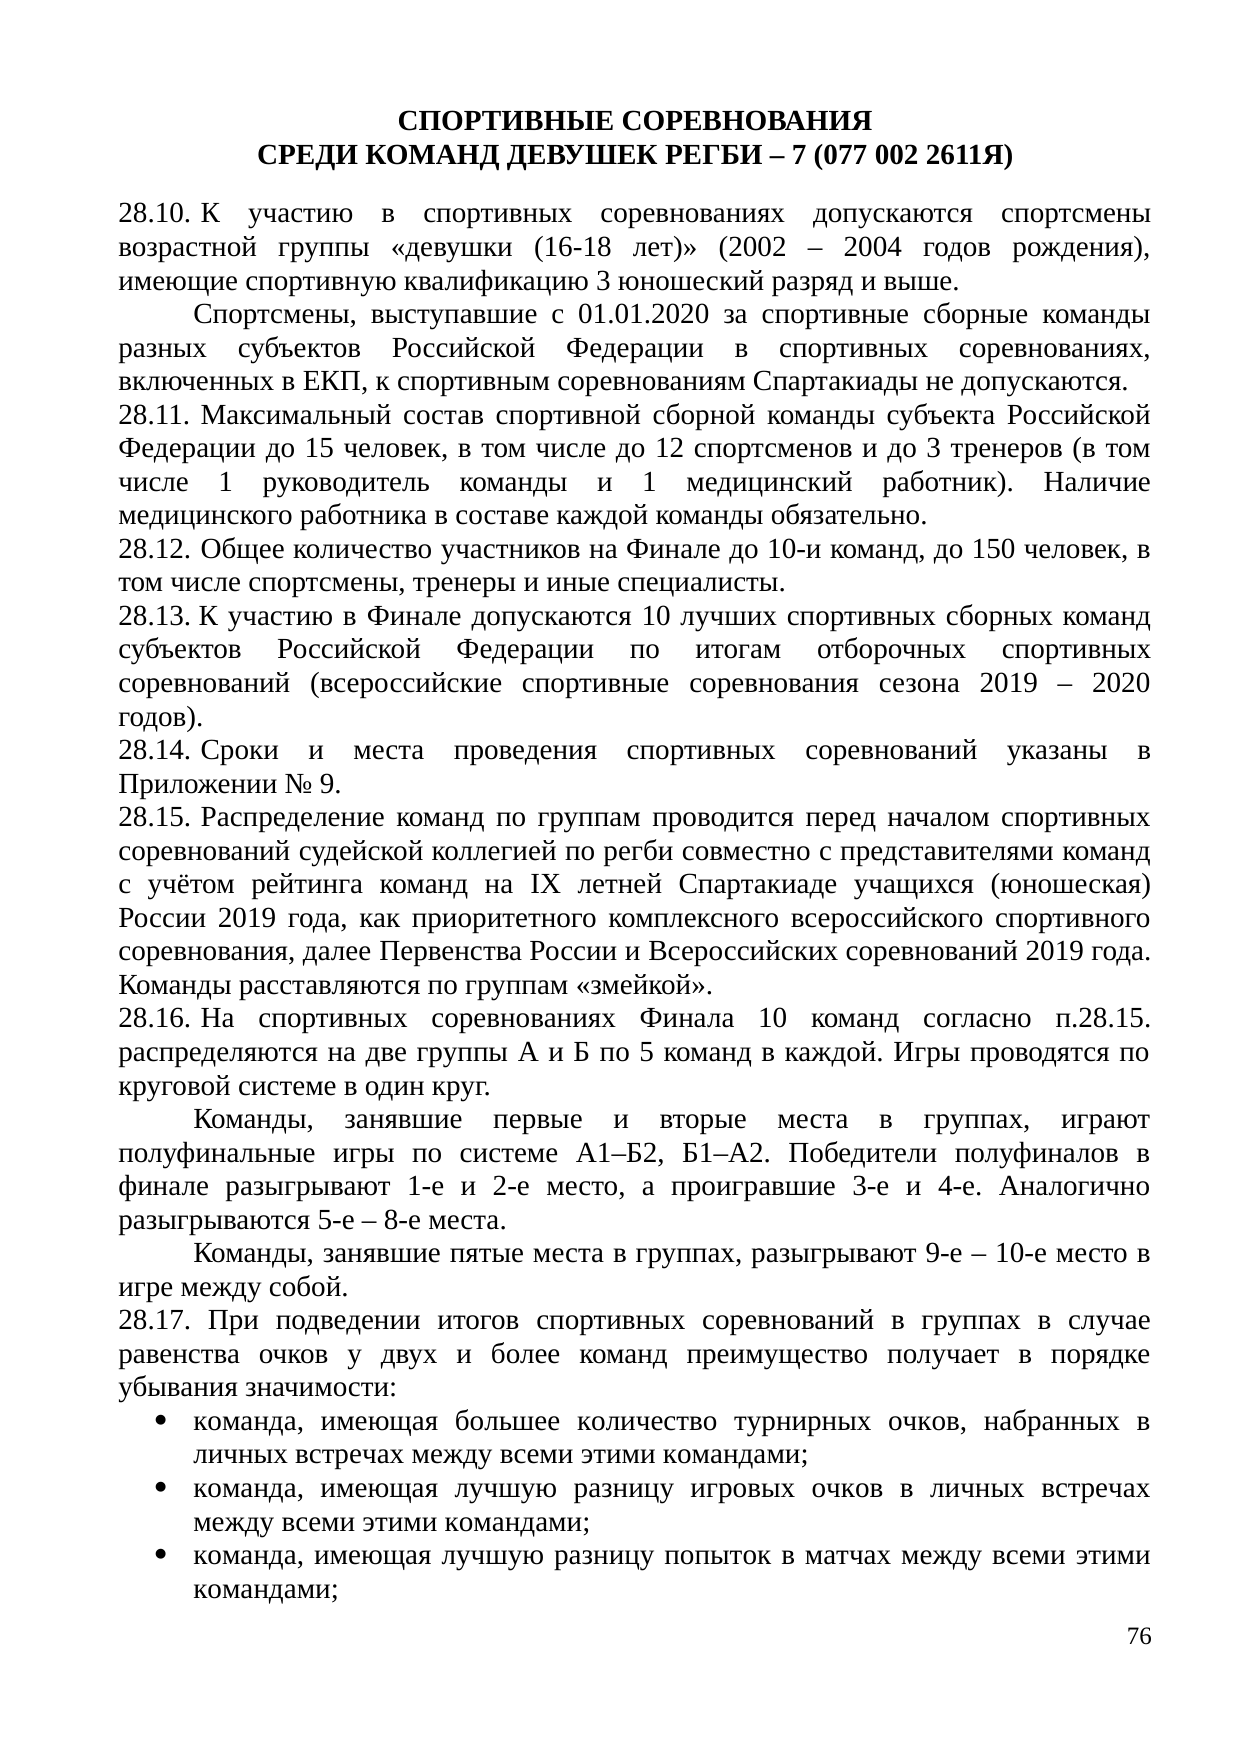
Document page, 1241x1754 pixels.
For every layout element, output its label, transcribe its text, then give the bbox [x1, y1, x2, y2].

list команда, имеющая лучшую разницу игровых очков в личных встречах между всеми этими командами; [156, 1470, 1152, 1537]
list команда, имеющая большее количество турнирных очков, набранных в личных встречах между всеми этими командами; [156, 1403, 1152, 1470]
text 28.15. Распределение команд по группам проводится перед началом спортивных соревнований судейской коллегией по регби совместно с представителями команд с учётом рейтинга команд на IX летней Спартакиаде учащихся (юношеская) России 2019 года, как приоритетного комплексного всероссийского спортивного соревнования, далее Первенства России и Всероссийских соревнований 2019 года. Команды расставляются по группам «змейкой». [118, 799, 1152, 1001]
text 28.17. При подведении итогов спортивных соревнований в группах в случае равенства очков у двух и более команд преимущество получает в порядке убывания значимости: [118, 1302, 1152, 1403]
text СРЕДИ КОМАНД ДЕВУШЕК РЕГБИ – 7 (077 002 2611Я) [118, 137, 1152, 171]
text 28.11. Максимальный состав спортивной сборной команды субъекта Российской Федерации до 15 человек, в том числе до 12 спортсменов и до 3 тренеров (в том числе 1 руководитель команды и 1 медицинский работник). Наличие медицинского работника в составе каждой команды обязательно. [118, 397, 1152, 531]
text Команды, занявшие пятые места в группах, разыгрывают 9-е – 10-е место в игре между собой. [118, 1235, 1152, 1302]
list команда, имеющая лучшую разницу попыток в матчах между всеми этими командами; [156, 1537, 1152, 1604]
text 28.12. Общее количество участников на Финале до 10-и команд, до 150 человек, в том числе спортсмены, тренеры и иные специалисты. [118, 531, 1152, 598]
text 28.16. На спортивных соревнованиях Финала 10 команд согласно п.28.15. распределяются на две группы А и Б по 5 команд в каждой. Игры проводятся по круговой системе в один круг. [118, 1001, 1152, 1101]
text 28.14. Сроки и места проведения спортивных соревнований указаны в Приложении № 9. [118, 732, 1152, 799]
text 28.13. К участию в Финале допускаются 10 лучших спортивных сборных команд субъектов Российской Федерации по итогам отборочных спортивных соревнований (всероссийские спортивные соревнования сезона 2019 – 2020 годов). [118, 598, 1152, 732]
text Спортсмены, выступавшие с 01.01.2020 за спортивные сборные команды разных субъектов Российской Федерации в спортивных соревнованиях, включенных в ЕКП, к спортивным соревнованиям Спартакиады не допускаются. [118, 296, 1152, 397]
text 28.10. К участию в спортивных соревнованиях допускаются спортсмены возрастной группы «девушки (16-18 лет)» (2002 – 2004 годов рождения), имеющие спортивную квалификацию 3 юношеский разряд и выше. [118, 196, 1152, 296]
text Команды, занявшие первые и вторые места в группах, играют полуфинальные игры по системе А1–Б2, Б1–А2. Победители полуфиналов в финале разыгрывают 1-е и 2-е место, а проигравшие 3-е и 4-е. Аналогично разыгрываются 5-е – 8-е места. [118, 1101, 1152, 1235]
text СПОРТИВНЫЕ СОРЕВНОВАНИЯ [118, 103, 1152, 137]
